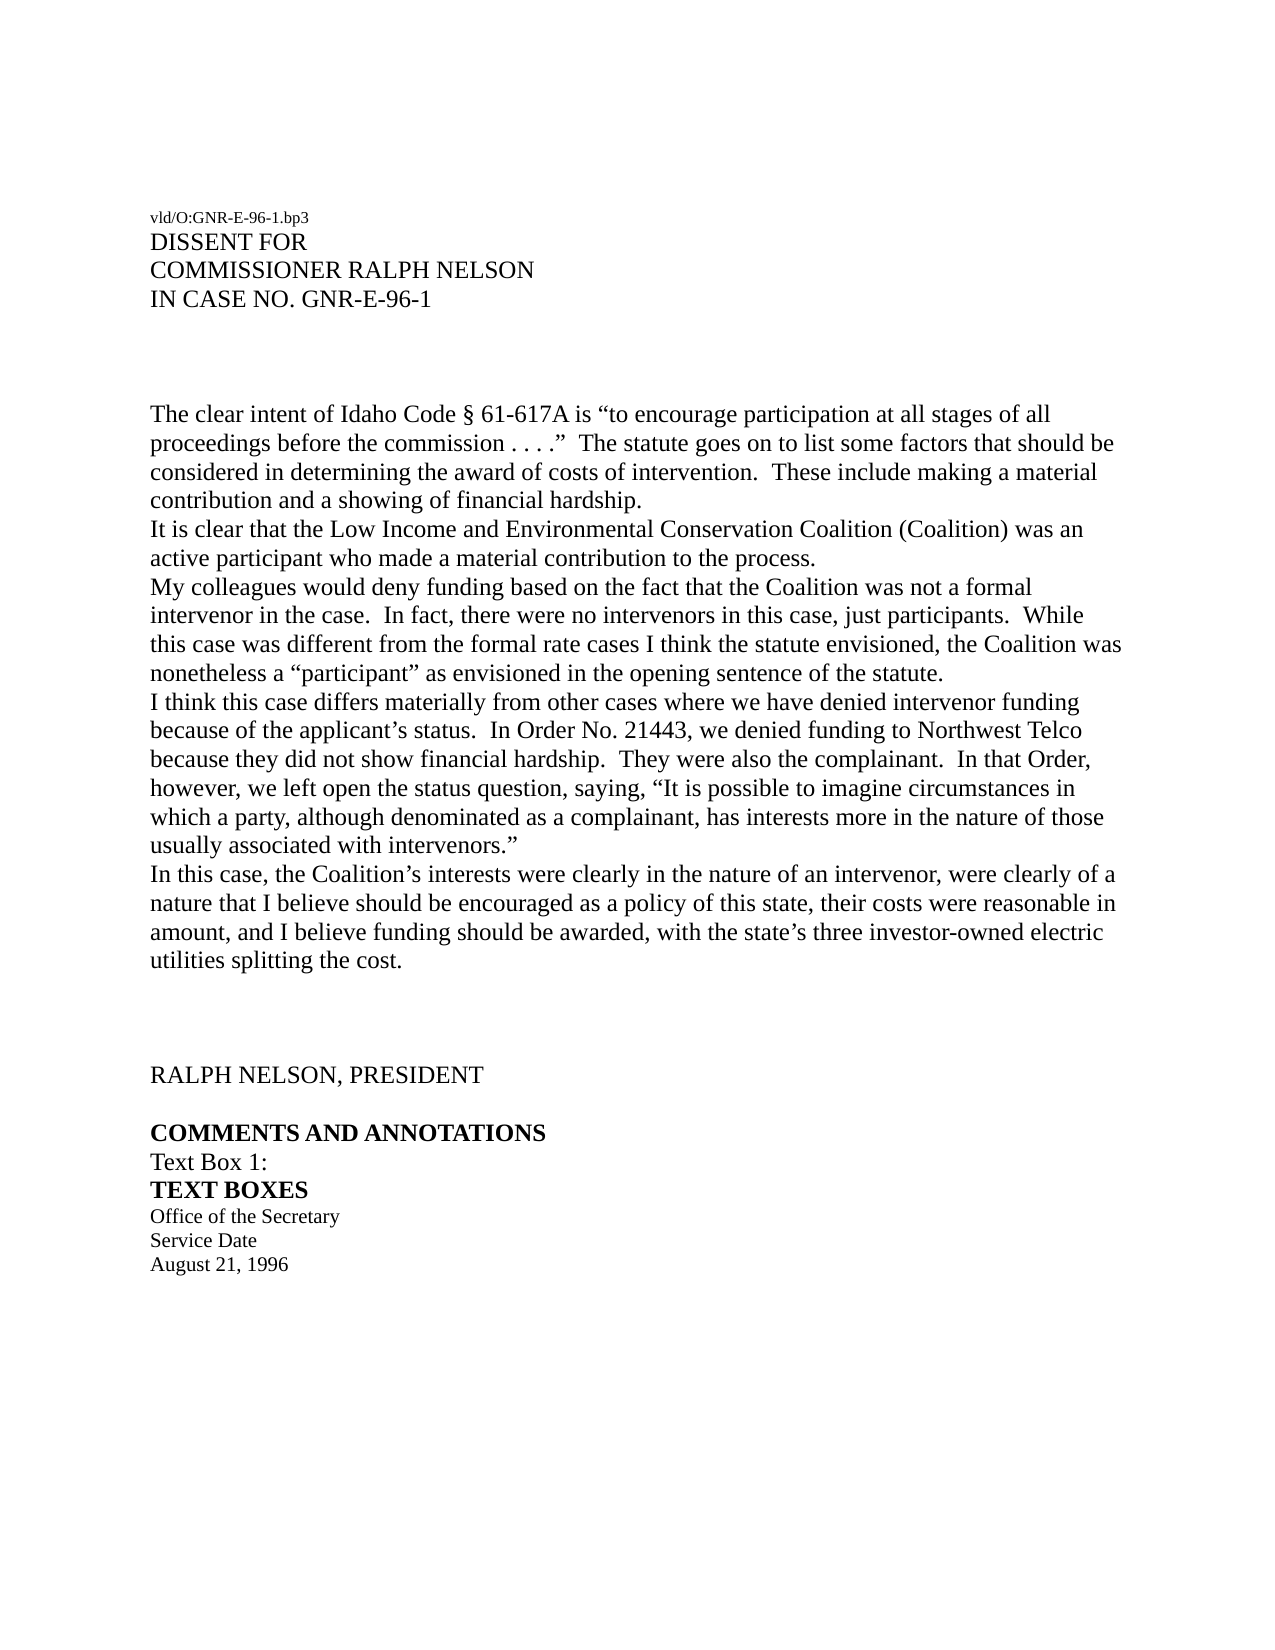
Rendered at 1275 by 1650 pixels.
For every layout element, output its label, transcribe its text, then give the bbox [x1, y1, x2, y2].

text My colleagues would deny funding based on the fact that the Coalition was not a formal intervenor in the case. In fact, there were no intervenors in this case, just participants. While this case was different from the formal rate cases I think the statute envisioned, the Coalition was nonetheless a “participant” as envisioned in the opening sentence of the statute. [150, 572, 1125, 687]
text RALPH NELSON, PRESIDENT [150, 1060, 1125, 1089]
text August 21, 1996 [150, 1252, 1125, 1276]
text In this case, the Coalition’s interests were clearly in the nature of an intervenor, were clearly of a nature that I believe should be encouraged as a policy of this state, their costs were reasonable in amount, and I believe funding should be awarded, with the state’s three investor-owned electric utilities splitting the cost. [150, 859, 1125, 974]
text DISSENT FOR [150, 227, 1125, 255]
text IN CASE NO. GNR-E-96-1 [150, 284, 1125, 313]
text Service Date [150, 1228, 1125, 1252]
text The clear intent of Idaho Code § 61-617A is “to encourage participation at all stages of all proceedings before the commission . . . .” The statute goes on to list some factors that should be considered in determining the award of costs of intervention. These include making a material contribution and a showing of financial hardship. [150, 399, 1125, 514]
text COMMENTS AND ANNOTATIONS [150, 1118, 1125, 1147]
text COMMISSIONER RALPH NELSON [150, 255, 1125, 284]
text Text Box 1: [150, 1147, 1125, 1175]
text Office of the Secretary [150, 1204, 1125, 1228]
text vld/O:GNR-E-96-1.bp3 [150, 207, 1125, 227]
text TEXT BOXES [150, 1175, 1125, 1204]
text I think this case differs materially from other cases where we have denied intervenor funding because of the applicant’s status. In Order No. 21443, we denied funding to Northwest Telco because they did not show financial hardship. They were also the complainant. In that Order, however, we left open the status question, saying, “It is possible to imagine circumstances in which a party, although denominated as a complainant, has interests more in the nature of those usually associated with intervenors.” [150, 687, 1125, 859]
text It is clear that the Low Income and Environmental Conservation Coalition (Coalition) was an active participant who made a material contribution to the process. [150, 514, 1125, 572]
